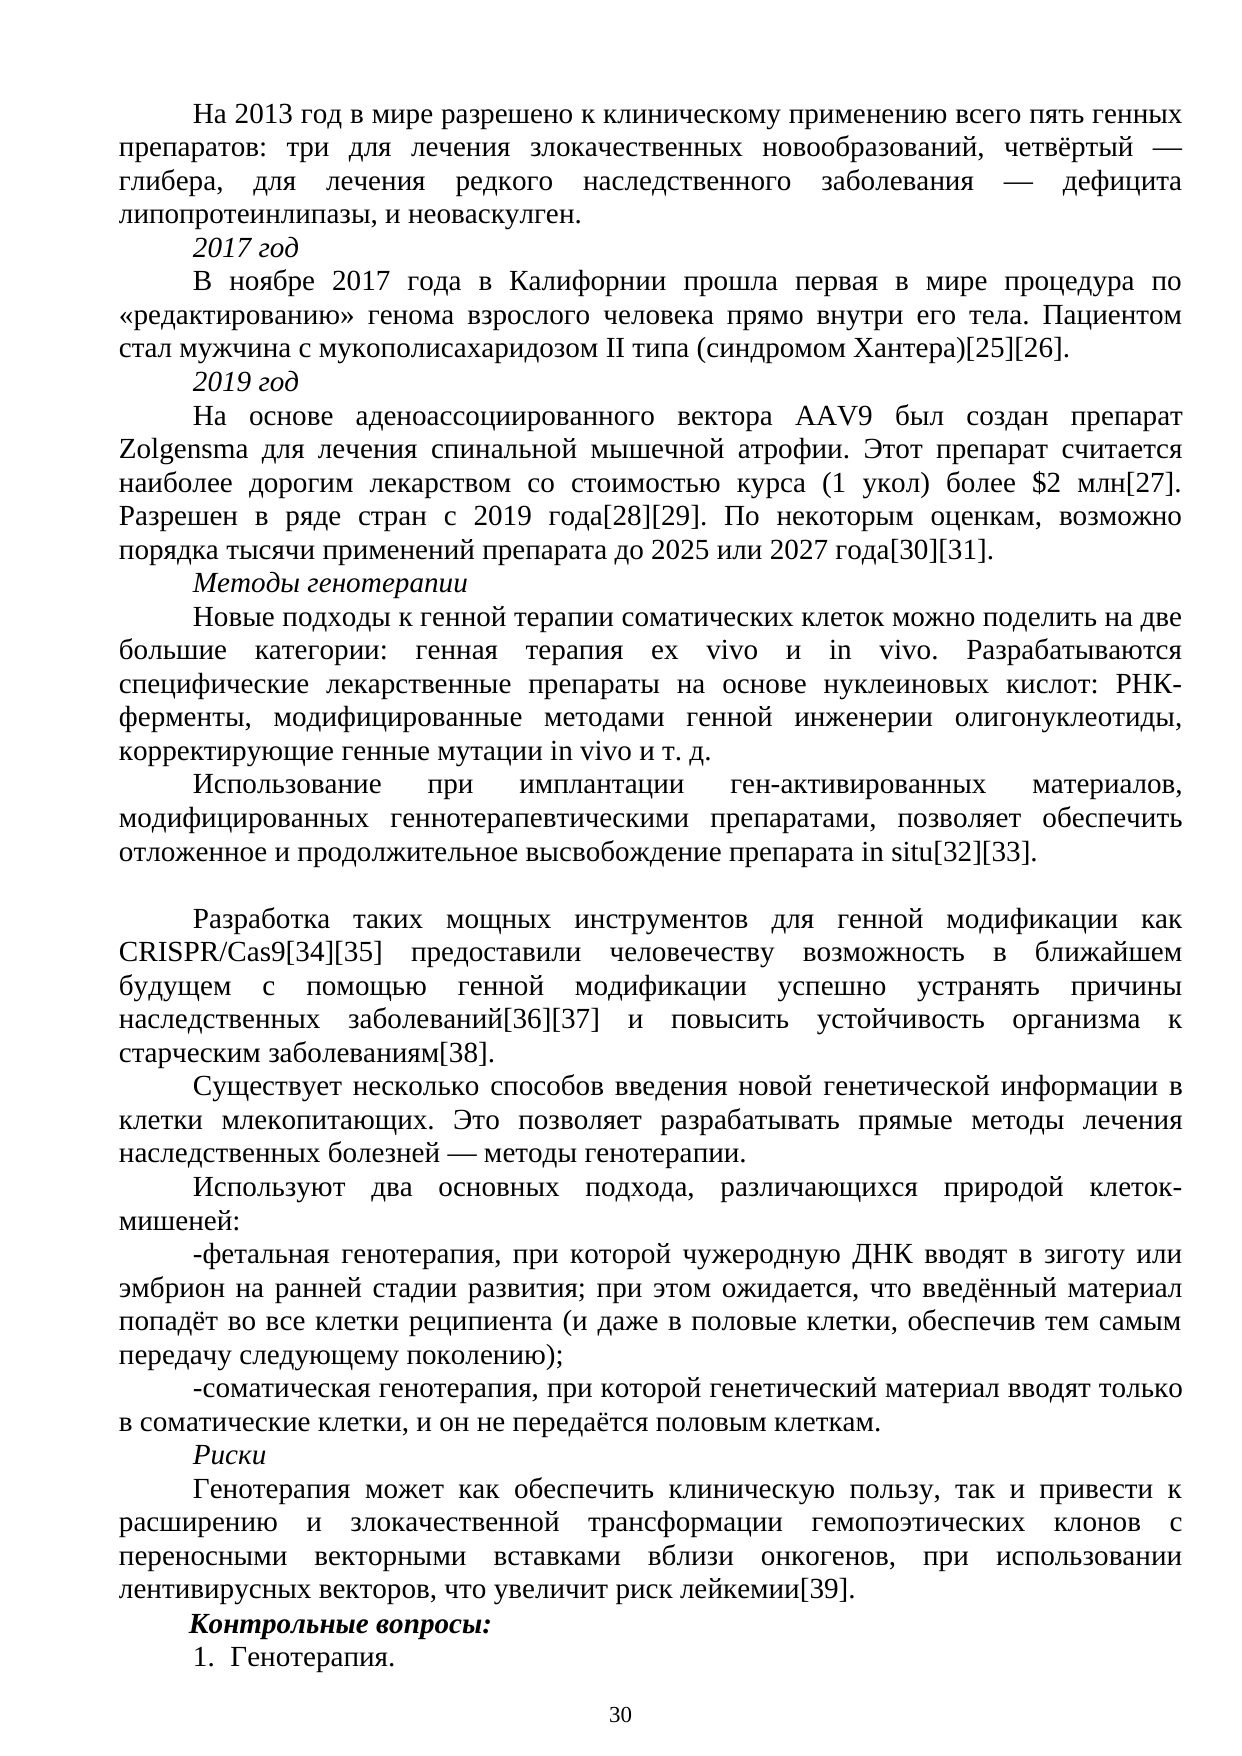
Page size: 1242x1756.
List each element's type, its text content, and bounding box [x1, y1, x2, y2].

text На 2013 год в мире разрешено к клиническому применению всего пять генных препаратов: три для лечения злокачественных новообразований, четвёртый — глибера, для лечения редкого наследственного заболевания — дефицита липопротеинлипазы, и неоваскулген. [119, 96, 1183, 230]
text -фетальная генотерапия, при которой чужеродную ДНК вводят в зиготу или эмбрион на ранней стадии развития; при этом ожидается, что введённый материал попадёт во все клетки реципиента (и даже в половые клетки, обеспечив тем самым передачу следующему поколению); [119, 1236, 1183, 1370]
text В ноябре 2017 года в Калифорнии прошла первая в мире процедура по «редактированию» генома взрослого человека прямо внутри его тела. Пациентом стал мужчина с мукополисахаридозом II типа (синдромом Хантера)[25][26]. [119, 263, 1183, 364]
list Генотерапия. [193, 1639, 1183, 1673]
text 2019 год [119, 364, 1183, 398]
text Новые подходы к генной терапии соматических клеток можно поделить на две большие категории: генная терапия ex vivo и in vivo. Разрабатываются специфические лекарственные препараты на основе нуклеиновых кислот: РНК-ферменты, модифицированные методами генной инженерии олигонуклеотиды, корректирующие генные мутации in vivo и т. д. [119, 599, 1183, 767]
text 2017 год [119, 230, 1183, 263]
text На основе аденоассоциированного вектора AAV9 был создан препарат Zolgensma для лечения спинальной мышечной атрофии. Этот препарат считается наиболее дорогим лекарством со стоимостью курса (1 укол) более $2 млн[27]. Разрешен в ряде стран с 2019 года[28][29]. По некоторым оценкам, возможно порядка тысячи применений препарата до 2025 или 2027 года[30][31]. [119, 398, 1183, 565]
text Методы генотерапии [119, 565, 1183, 599]
text Существует несколько способов введения новой генетической информации в клетки млекопитающих. Это позволяет разрабатывать прямые методы лечения наследственных болезней — методы генотерапии. [119, 1068, 1183, 1169]
text Генотерапия может как обеспечить клиническую пользу, так и привести к расширению и злокачественной трансформации гемопоэтических клонов с переносными векторными вставками вблизи онкогенов, при использовании лентивирусных векторов, что увеличит риск лейкемии[39]. [119, 1471, 1183, 1605]
text Использование при имплантации ген-активированных материалов, модифицированных геннотерапевтическими препаратами, позволяет обеспечить отложенное и продолжительное высвобождение препарата in situ[32][33]. [119, 767, 1183, 867]
text Риски [119, 1437, 1183, 1471]
text Разработка таких мощных инструментов для генной модификации как CRISPR/Cas9[34][35] предоставили человечеству возможность в ближайшем будущем с помощью генной модификации успешно устранять причины наследственных заболеваний[36][37] и повысить устойчивость организма к старческим заболеваниям[38]. [119, 901, 1183, 1068]
text Контрольные вопросы: [130, 1606, 1183, 1639]
text Используют два основных подхода, различающихся природой клеток-мишеней: [119, 1169, 1183, 1236]
text -соматическая генотерапия, при которой генетический материал вводят только в соматические клетки, и он не передаётся половым клеткам. [119, 1370, 1183, 1437]
